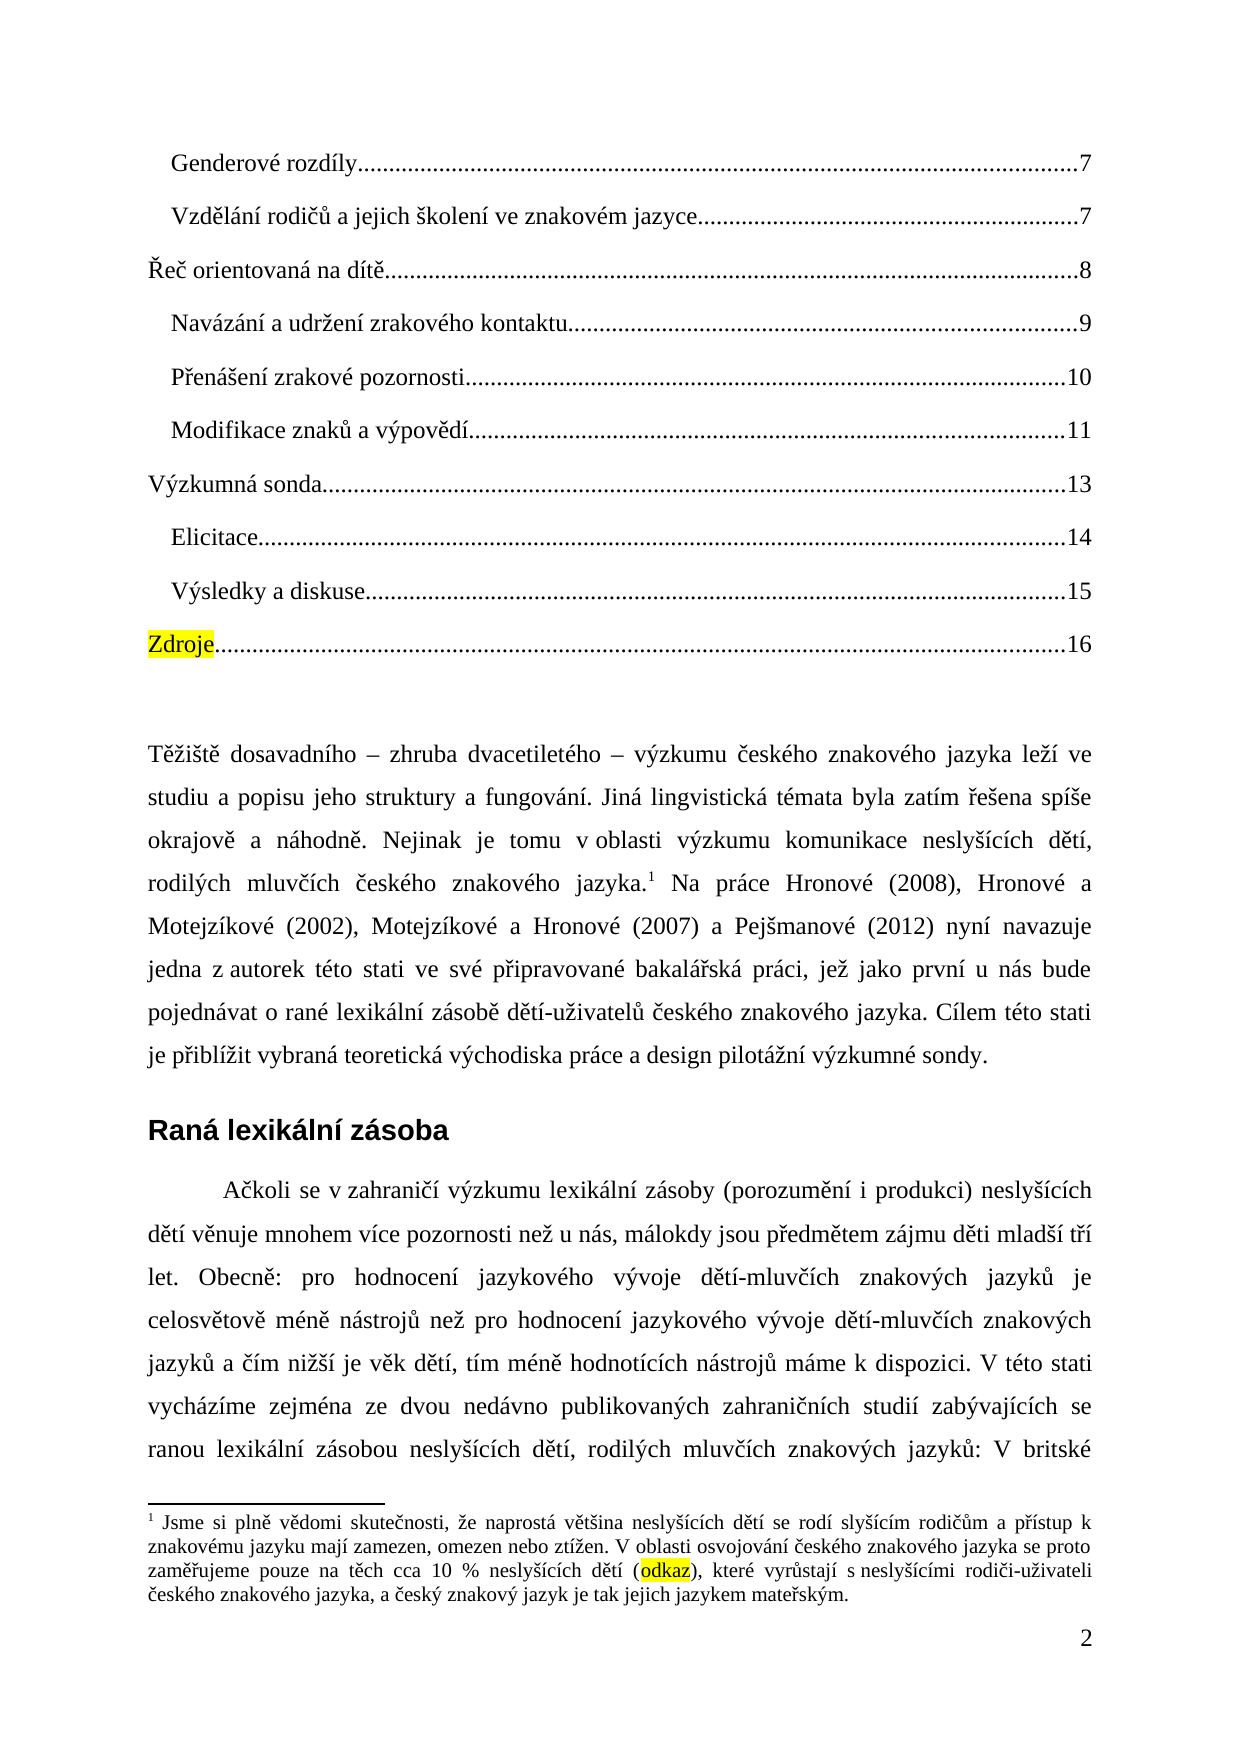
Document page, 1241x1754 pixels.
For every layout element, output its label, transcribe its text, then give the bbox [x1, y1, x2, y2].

text Těžiště dosavadního – zhruba dvacetiletého – výzkumu českého znakového jazyka leží ve studiu a popisu jeho struktury a fungování. Jiná lingvistická témata byla zatím řešena spíše okrajově a náhodně. Nejinak je tomu v oblasti výzkumu komunikace neslyšících dětí, rodilých mluvčích českého znakového jazyka. Na práce Hronové (2008), Hronové a Motejzíkové (2002), Motejzíkové a Hronové (2007) a Pejšmanové (2012) nyní navazuje jedna z autorek této stati ve své připravované bakalářská práci, jež jako první u nás bude pojednávat o rané lexikální zásobě dětí-uživatelů českého znakového jazyka. Cílem této stati je přiblížit vybraná teoretická východiska práce a design pilotážní výzkumné sondy. [148, 739, 1093, 1069]
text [148, 1176, 1093, 1463]
subtitle Raná lexikální zásoba [148, 1113, 1093, 1146]
